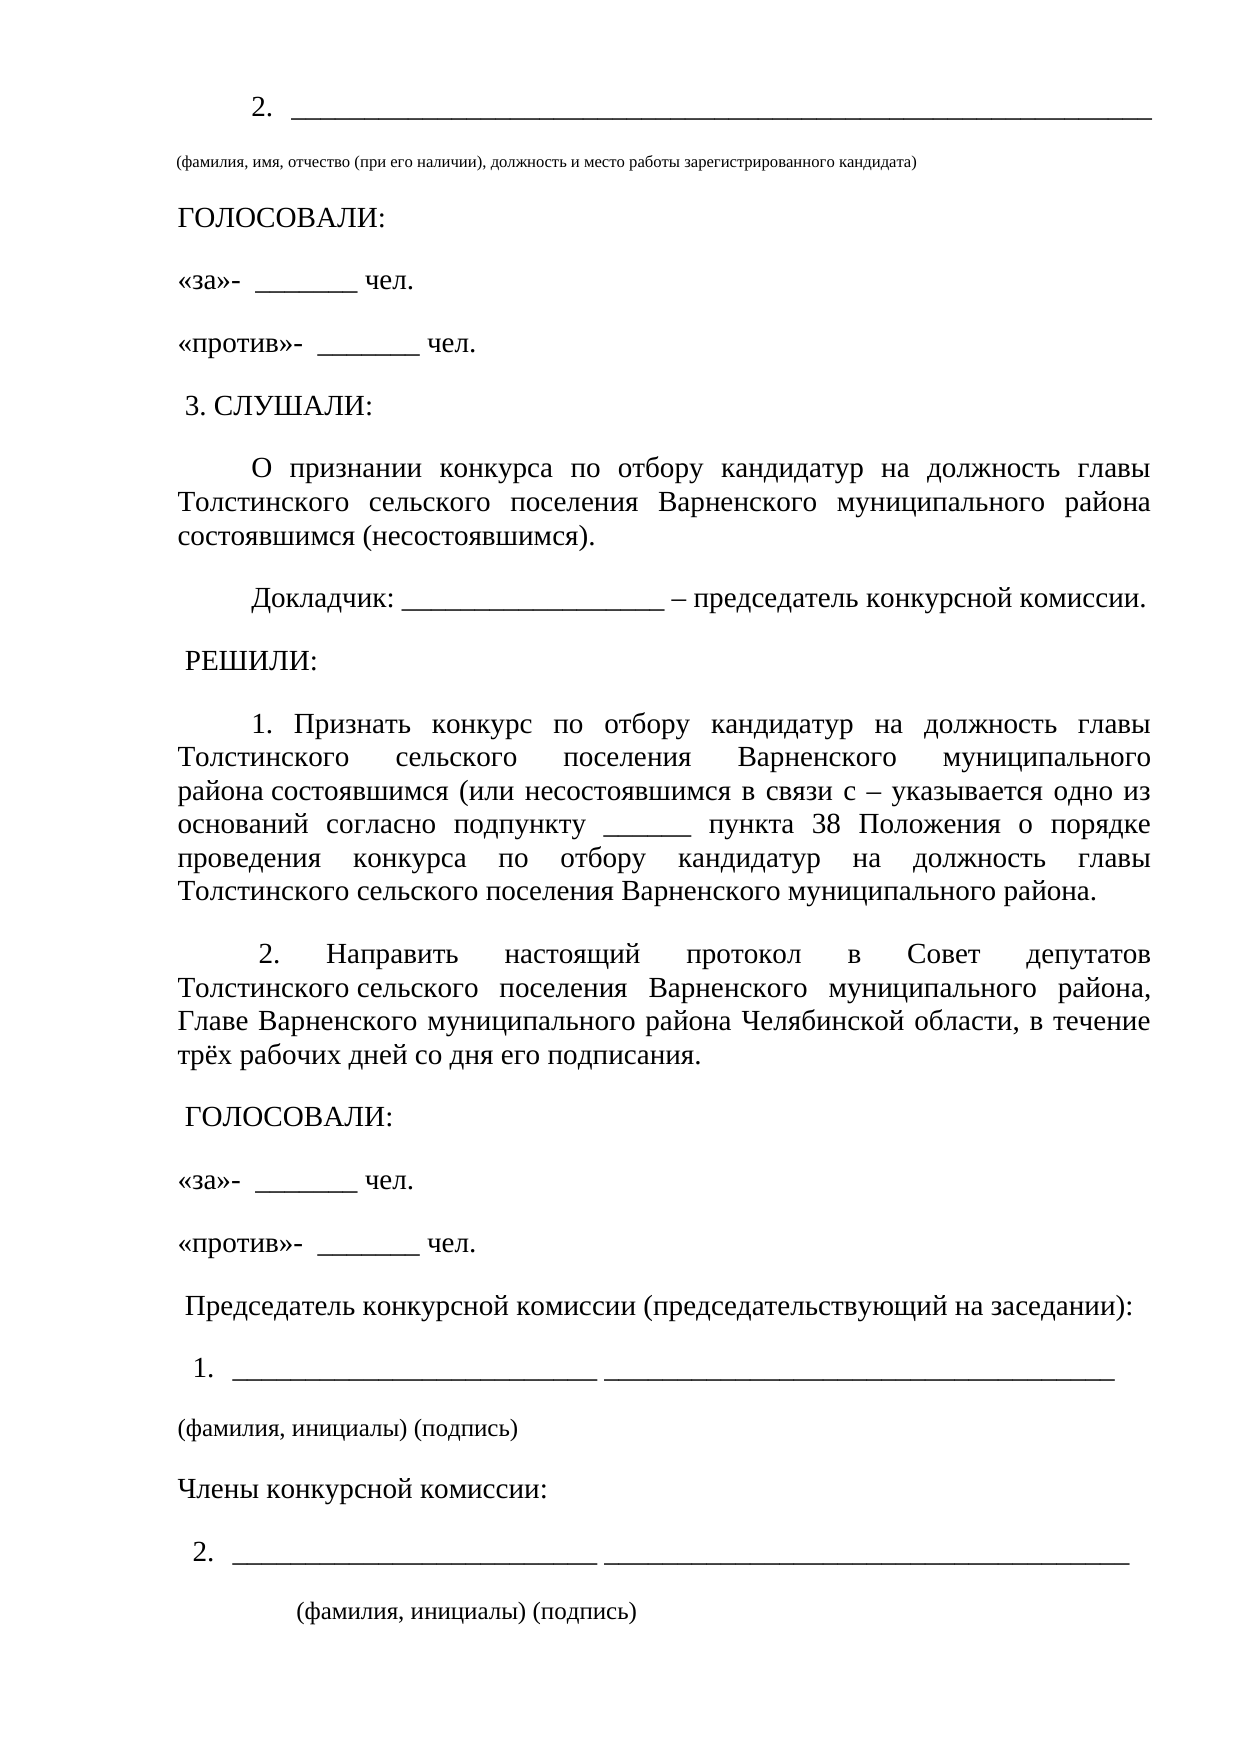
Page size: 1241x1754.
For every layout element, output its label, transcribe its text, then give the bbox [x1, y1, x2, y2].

text Докладчик: __________________ – председатель конкурсной комиссии. [177, 580, 1152, 614]
text 2. ___________________________________________________________ [251, 89, 1152, 122]
text 1. Признать конкурс по отбору кандидатур на должность главы Толстинского сельского поселения Варненского муниципального района состоявшимся (или несостоявшимся в связи с – указывается одно из оснований согласно подпункту ______ пункта 38 Положения о порядке проведения конкурса по отбору кандидатур на должность главы Толстинского сельского поселения Варненского муниципального района. [177, 706, 1152, 907]
text «за»- _______ чел. [177, 1162, 1152, 1196]
text ГОЛОСОВАЛИ: [177, 1099, 1152, 1133]
text «против»- _______ чел. [177, 325, 1152, 359]
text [176, 151, 1152, 171]
text (фамилия, инициалы) (подпись) [177, 1596, 1152, 1625]
text 2. _________________________ ____________________________________ [192, 1534, 1152, 1567]
text (фамилия, инициалы) (подпись) [177, 1413, 1152, 1442]
text 3. СЛУШАЛИ: [177, 388, 1152, 421]
text О признании конкурса по отбору кандидатур на должность главы Толстинского сельского поселения Варненского муниципального района состоявшимся (несостоявшимся). [177, 451, 1152, 551]
text 2. Направить настоящий протокол в Совет депутатов Толстинского сельского поселения Варненского муниципального района, Главе Варненского муниципального района Челябинской области, в течение трёх рабочих дней со дня его подписания. [177, 936, 1152, 1070]
text «за»- _______ чел. [177, 262, 1152, 296]
text ГОЛОСОВАЛИ: [177, 200, 1152, 233]
text Председатель конкурсной комиссии (председательствующий на заседании): [177, 1288, 1152, 1321]
text «против»- _______ чел. [177, 1225, 1152, 1258]
text РЕШИЛИ: [177, 643, 1152, 677]
text 1. _________________________ ___________________________________ [192, 1350, 1152, 1384]
text Члены конкурсной комиссии: [177, 1471, 1152, 1504]
